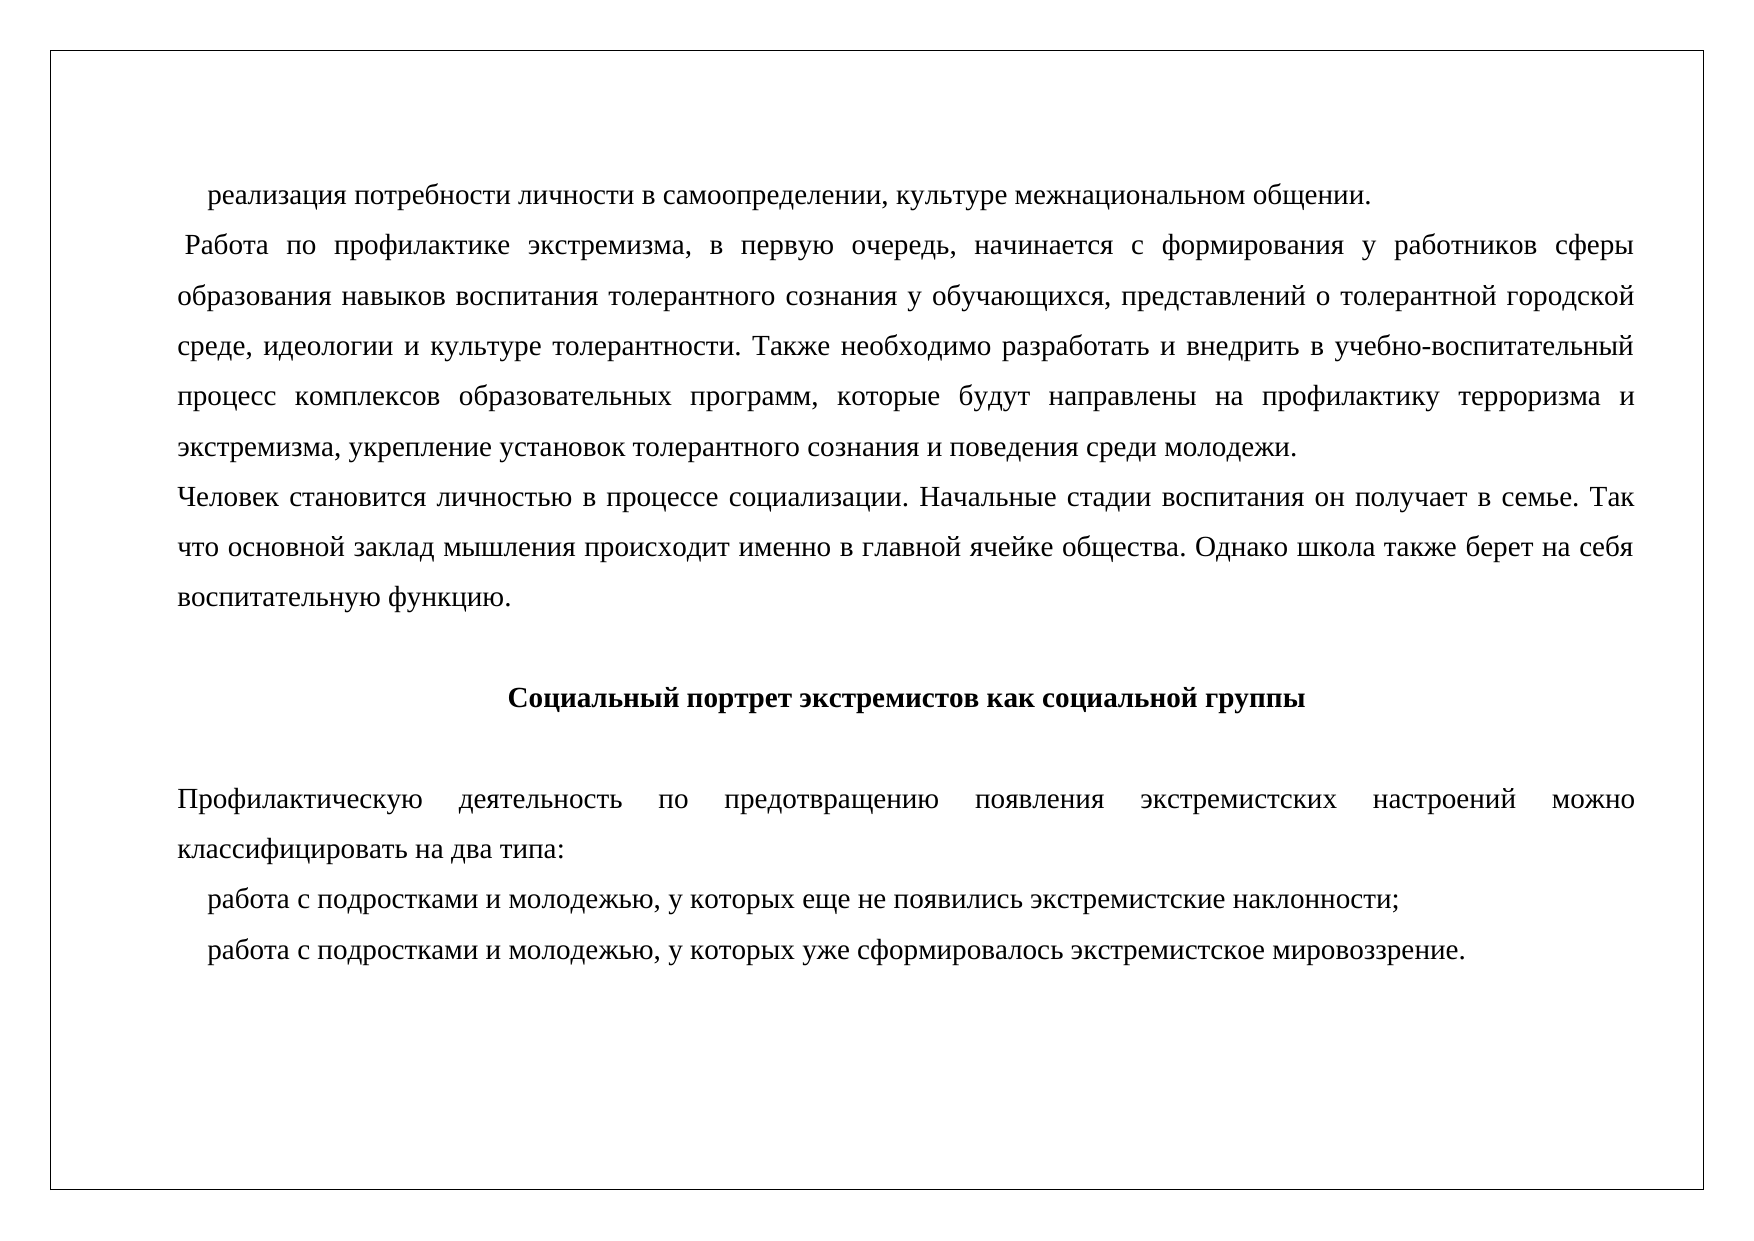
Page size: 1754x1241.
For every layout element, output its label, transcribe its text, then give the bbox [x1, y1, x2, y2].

text  работа с подростками и молодежью, у которых еще не появились экстремистские наклонности; [177, 881, 1636, 915]
text Социальный портрет экстремистов как социальной группы [177, 680, 1636, 714]
text Человек становится личностью в процессе социализации. Начальные стадии воспитания он получает в семье. Так что основной заклад мышления происходит именно в главной ячейке общества. Однако школа также берет на себя воспитательную функцию. [177, 479, 1636, 613]
text  работа с подростками и молодежью, у которых уже сформировалось экстремистское мировоззрение. [177, 932, 1636, 965]
text Работа по профилактике экстремизма, в первую очередь, начинается с формирования у работников сферы образования навыков воспитания толерантного сознания у обучающихся, представлений о толерантной городской среде, идеологии и культуре толерантности. Также необходимо разработать и внедрить в учебно-воспитательный процесс комплексов образовательных программ, которые будут направлены на профилактику терроризма и экстремизма, укрепление установок толерантного сознания и поведения среди молодежи. [177, 227, 1636, 462]
text  реализация потребности личности в самоопределении, культуре межнациональном общении. [177, 177, 1636, 211]
text Профилактическую деятельность по предотвращению появления экстремистских настроений можно классифицировать на два типа: [177, 781, 1636, 865]
